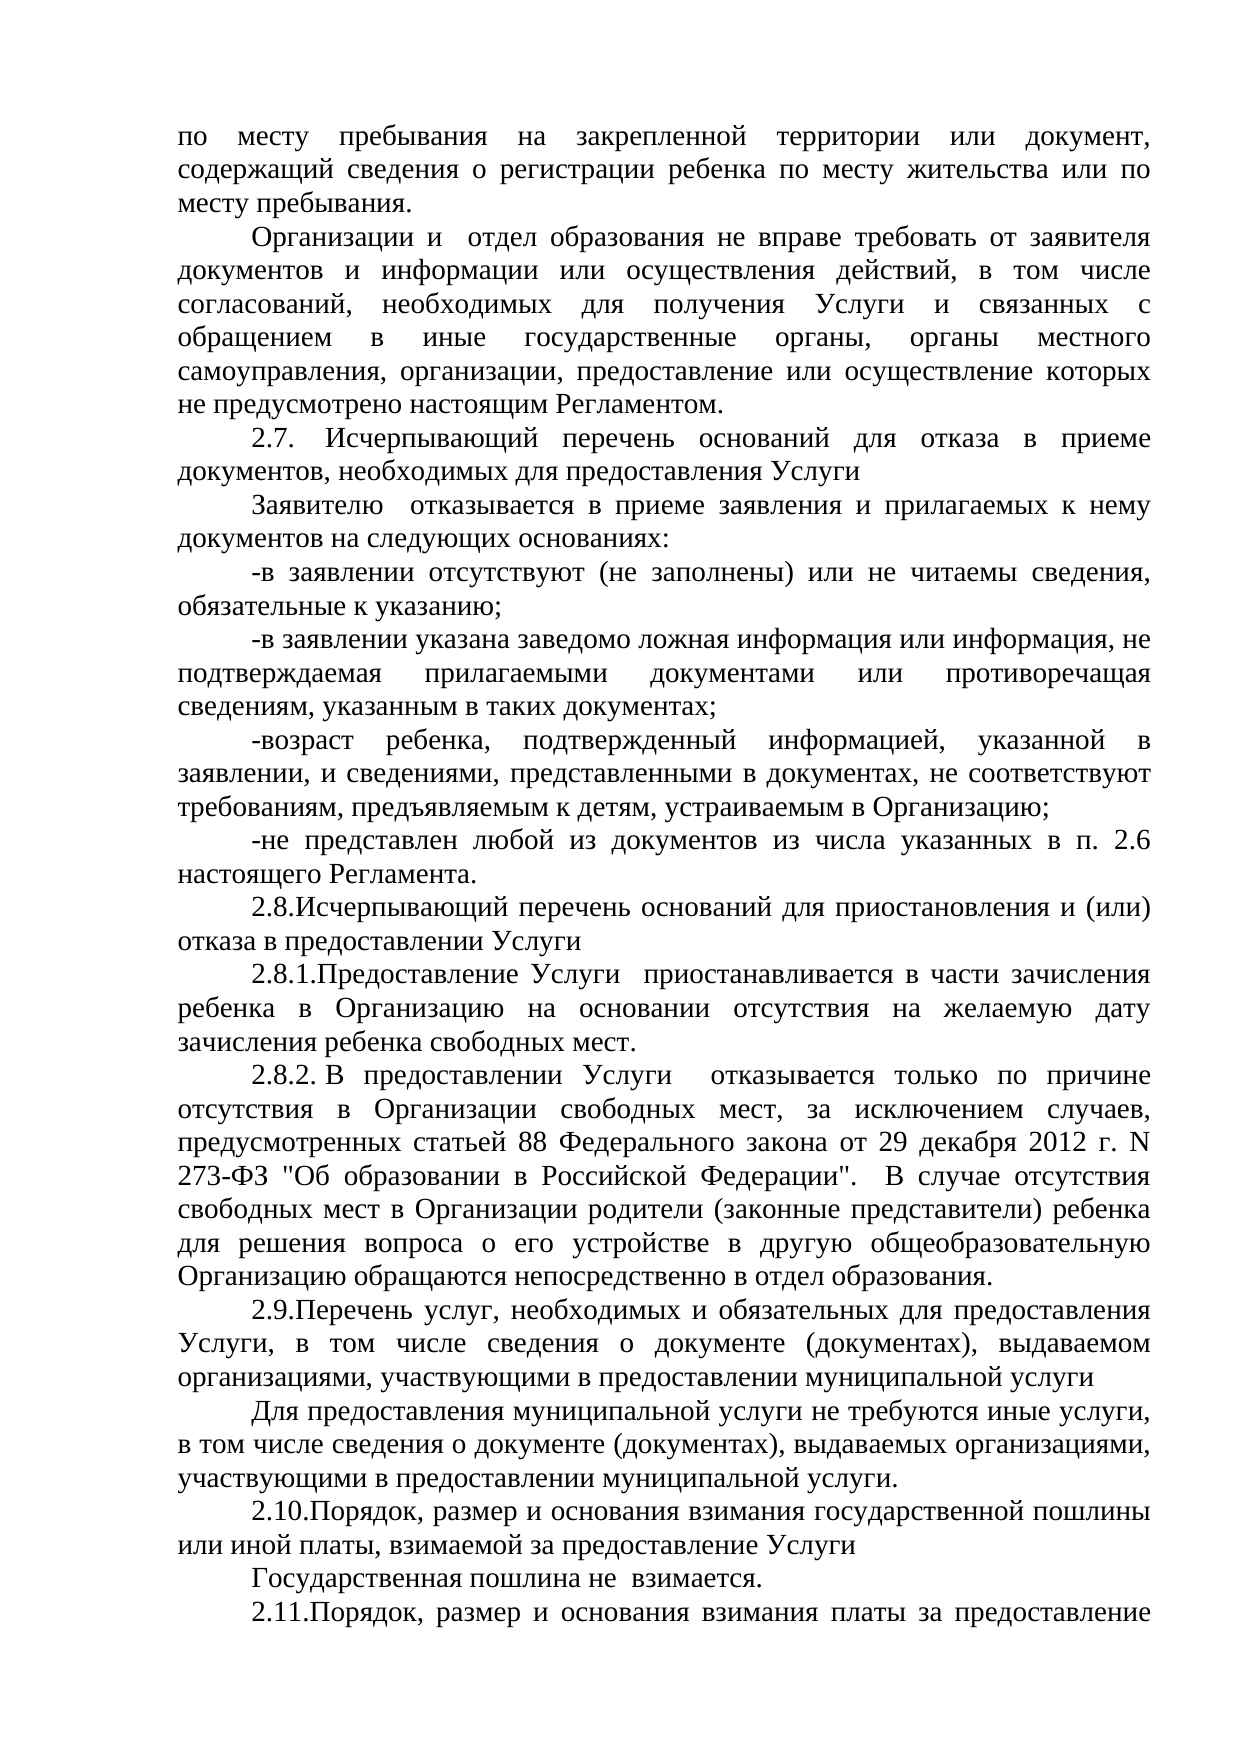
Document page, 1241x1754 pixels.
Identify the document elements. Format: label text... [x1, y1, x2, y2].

text -в заявлении указана заведомо ложная информация или информация, не подтверждаемая прилагаемыми документами или противоречащая сведениям, указанным в таких документах; [177, 621, 1152, 722]
text 2.8.Исчерпывающий перечень оснований для приостановления и (или) отказа в предоставлении Услуги [177, 889, 1152, 957]
text Заявителю отказывается в приеме заявления и прилагаемых к нему документов на следующих основаниях: [177, 487, 1152, 554]
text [177, 118, 1152, 219]
text 2.8.2. В предоставлении Услуги отказывается только по причине отсутствия в Организации свободных мест, за исключением случаев, предусмотренных статьей 88 Федерального закона от 29 декабря . N 273-ФЗ "Об образовании в Российской Федерации". В случае отсутствия свободных мест в Организации родители (законные представители) ребенка для решения вопроса о его устройстве в другую общеобразовательную Организацию обращаются непосредственно в отдел образования. [177, 1057, 1152, 1292]
text -не представлен любой из документов из числа указанных в п. 2.6 настоящего Регламента. [177, 822, 1152, 889]
text Для предоставления муниципальной услуги не требуются иные услуги, в том числе сведения о документе (документах), выдаваемых организациями, участвующими в предоставлении муниципальной услуги. [177, 1393, 1152, 1493]
text 2.7. Исчерпывающий перечень оснований для отказа в приеме документов, необходимых для предоставления Услуги [177, 420, 1152, 487]
text 2.10.Порядок, размер и основания взимания государственной пошлины или иной платы, взимаемой за предоставление Услуги [177, 1493, 1152, 1560]
text 2.8.1.Предоставление Услуги приостанавливается в части зачисления ребенка в Организацию на основании отсутствия на желаемую дату зачисления ребенка свободных мест. [177, 957, 1152, 1057]
text -в заявлении отсутствуют (не заполнены) или не читаемы сведения, обязательные к указанию; [177, 554, 1152, 621]
text -возраст ребенка, подтвержденный информацией, указанной в заявлении, и сведениями, представленными в документах, не соответствуют требованиям, предъявляемым к детям, устраиваемым в Организацию; [177, 722, 1152, 822]
text Организации и отдел образования не вправе требовать от заявителя документов и информации или осуществления действий, в том числе согласований, необходимых для получения Услуги и связанных с обращением в иные государственные органы, органы местного самоуправления, организации, предоставление или осуществление которых не предусмотрено настоящим Регламентом. [177, 219, 1152, 420]
text Государственная пошлина не взимается. [177, 1560, 1152, 1594]
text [177, 1594, 1152, 1627]
text 2.9.Перечень услуг, необходимых и обязательных для предоставления Услуги, в том числе сведения о документе (документах), выдаваемом организациями, участвующими в предоставлении муниципальной услуги [177, 1292, 1152, 1393]
